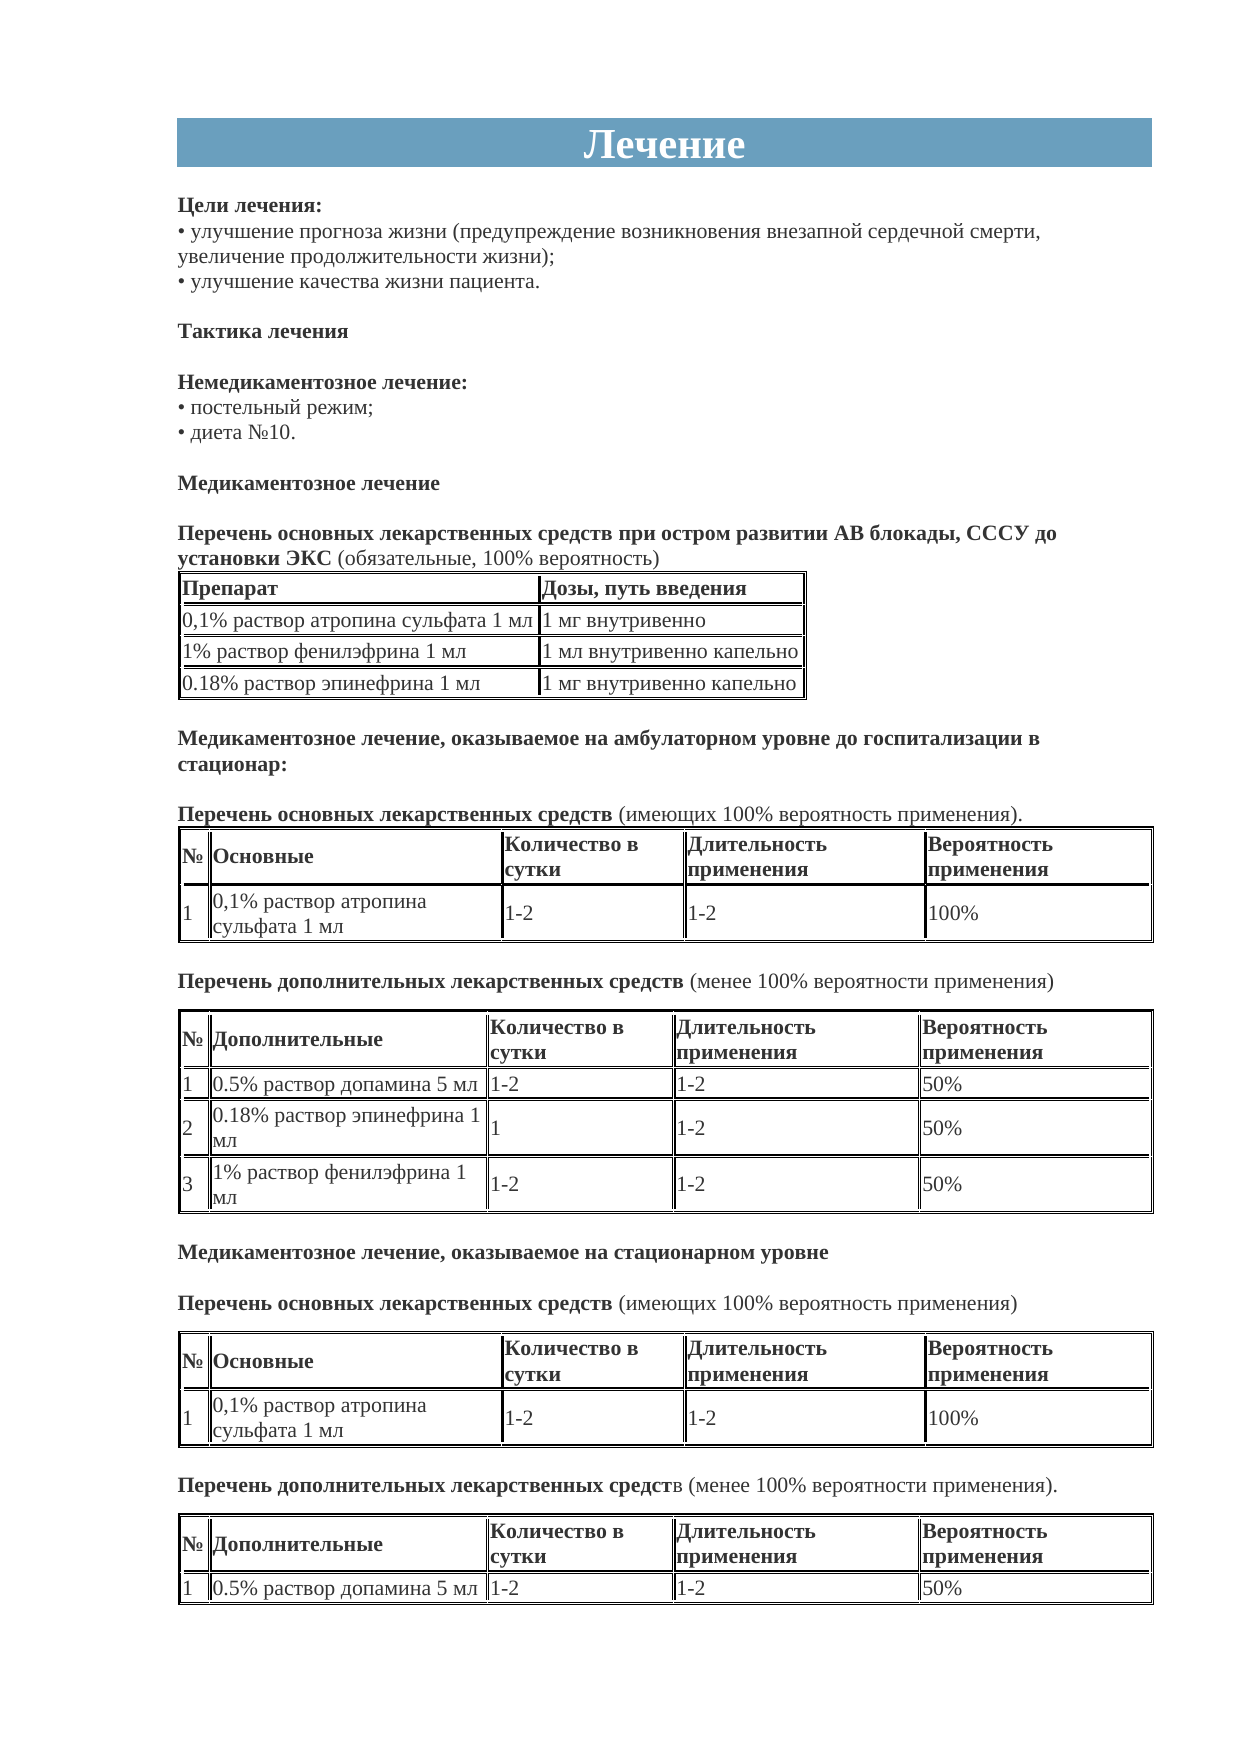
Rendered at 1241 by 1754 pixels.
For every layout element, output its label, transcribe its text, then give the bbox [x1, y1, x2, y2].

table_header Количество в сутки [502, 1332, 685, 1387]
table_header Длительность применения [674, 1517, 920, 1570]
table_cell 50% [920, 1066, 1152, 1097]
table_cell 0.18% раствор эпинефрина 1 мл [212, 1101, 486, 1154]
table_header Вероятность применения [925, 1334, 1151, 1387]
table_cell 1-2 [676, 1101, 918, 1154]
table_cell 1-2 [489, 1069, 672, 1097]
table_cell 0.5% раствор допамина 5 мл [212, 1069, 486, 1097]
table_cell 1-2 [488, 1570, 674, 1602]
table_cell 1 мг внутривенно [541, 602, 804, 634]
text • улучшение прогноза жизни (предупреждение возникновения внезапной сердечной смерти, увеличение продолжительности жизни); [177, 218, 1152, 268]
table_cell 100% [925, 883, 1152, 940]
table_header № [180, 1332, 210, 1387]
table_cell 0,1% раствор атропина сульфата 1 мл [181, 602, 538, 634]
table_header Длительность применения [685, 1334, 925, 1387]
table_cell 0,1% раствор атропина сульфата 1 мл [210, 1391, 502, 1444]
table_cell 1-2 [685, 1391, 925, 1444]
table_cell 1-2 [676, 1069, 918, 1097]
table_header Дополнительные [210, 1517, 488, 1570]
table_header Количество в сутки [488, 1515, 674, 1570]
table_cell 1 мг внутривенно капельно [539, 665, 804, 697]
table_cell 100% [925, 1387, 1151, 1444]
text Перечень основных лекарственных средств (имеющих 100% вероятность применения). [177, 776, 1152, 826]
table_cell 1-2 [674, 1574, 920, 1602]
text • улучшение качества жизни пациента. [177, 268, 1152, 293]
table_header Основные [210, 828, 502, 883]
text Перечень дополнительных лекарственных средств (менее 100% вероятности применения). [177, 1447, 1152, 1498]
table_header Длительность применения [685, 830, 925, 883]
table_header Вероятность применения [920, 1517, 1151, 1570]
table_cell 50% [920, 1154, 1151, 1211]
table_cell 1-2 [502, 883, 685, 940]
table_cell 50% [920, 1570, 1151, 1602]
table_cell 1-2 [488, 1154, 674, 1211]
table_cell 2 [181, 1097, 208, 1154]
text • диета №10. Медикаментозное лечение Перечень основных лекарственных средств при остром развитии АВ блокады, СССУ до установки ЭКС (обязательные, 100% вероятность) [177, 419, 1152, 571]
table_header Количество в сутки [488, 1011, 674, 1066]
table_header № [181, 1515, 210, 1570]
table_header Вероятность применения [920, 1012, 1151, 1066]
table_cell 50% [921, 1097, 1151, 1154]
table_header Длительность применения [674, 1012, 920, 1066]
table_header Количество в сутки [502, 828, 685, 883]
table_header № [181, 1011, 210, 1066]
table_header Основные [210, 1332, 502, 1387]
table_cell 1 мл внутривенно капельно [539, 634, 805, 665]
table_cell 1 [180, 883, 210, 940]
table_header Вероятность применения [925, 830, 1151, 883]
table_cell 0.5% раствор допамина 5 мл [210, 1574, 488, 1602]
table_cell 1 [181, 1570, 210, 1602]
text Перечень дополнительных лекарственных средств (менее 100% вероятности применения) [177, 943, 1152, 993]
text Лечение [177, 118, 1152, 167]
table_cell 1 [180, 1066, 210, 1097]
text Цели лечения: [177, 192, 1152, 218]
table_cell 0.18% раствор эпинефрина 1 мл [181, 665, 539, 697]
table_cell 1-2 [502, 1387, 685, 1444]
text Медикаментозное лечение, оказываемое на стационарном уровне Перечень основных лекарственных средств (имеющих 100% вероятность применения) [177, 1214, 1152, 1315]
text • постельный режим; [177, 394, 1152, 419]
text Медикаментозное лечение, оказываемое на амбулаторном уровне до госпитализации в стационар: [177, 725, 1152, 776]
table_cell 1% раствор фенилэфрина 1 мл [180, 634, 539, 665]
table_header Дозы, путь введения [539, 574, 803, 602]
table_cell 1-2 [674, 1158, 920, 1211]
table_cell 1 [489, 1101, 672, 1154]
text Тактика лечения Немедикаментозное лечение: [177, 293, 1152, 394]
table_cell 1-2 [685, 886, 925, 940]
table_header Препарат [181, 574, 539, 602]
table_cell 1% раствор фенилэфрина 1 мл [210, 1158, 488, 1211]
table_cell 3 [181, 1154, 210, 1211]
table_cell 1 [181, 1387, 210, 1444]
table_header № [181, 828, 210, 883]
table_cell 0,1% раствор атропина сульфата 1 мл [210, 886, 502, 940]
table_header Дополнительные [210, 1012, 488, 1066]
